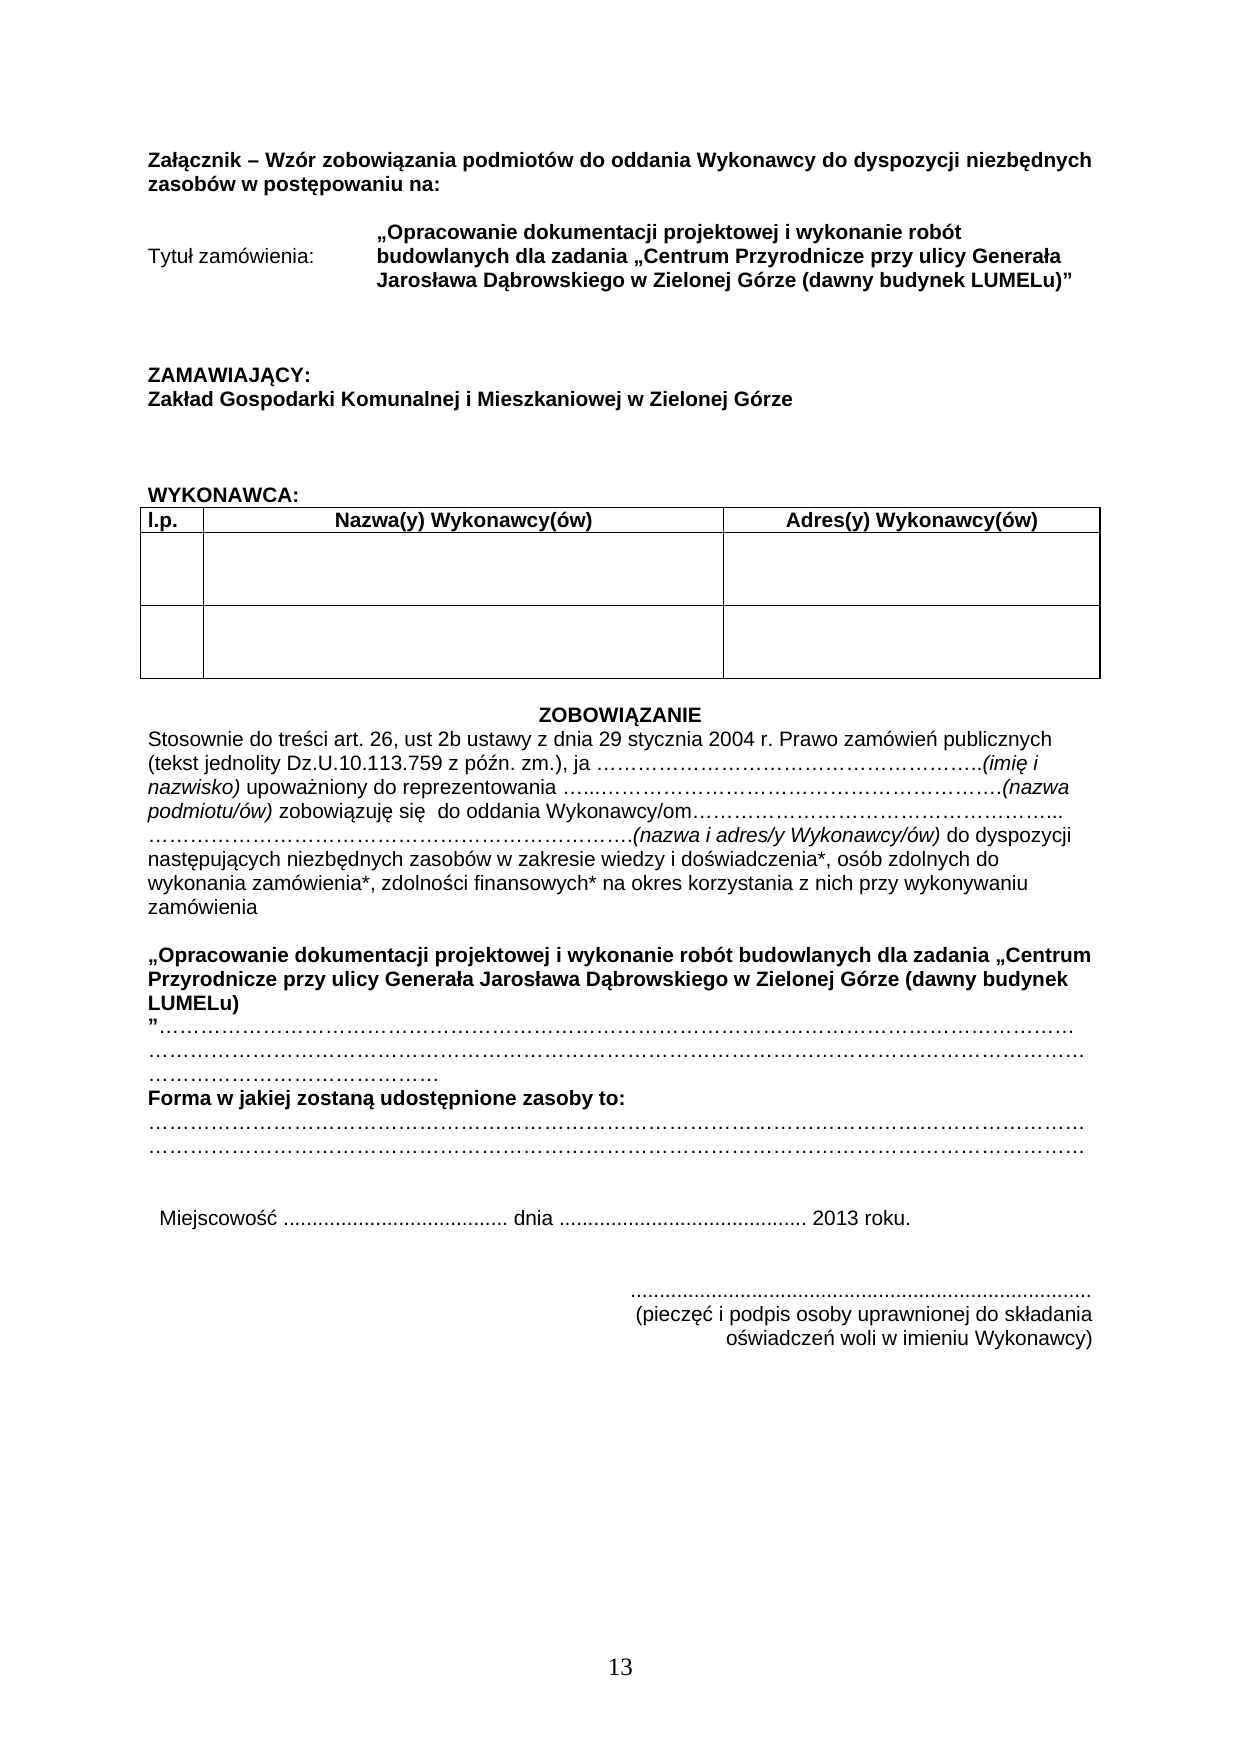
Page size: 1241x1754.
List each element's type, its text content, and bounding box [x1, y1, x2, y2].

text oświadczeń woli w imieniu Wykonawcy) [148, 1326, 1093, 1350]
list ZOBOWIĄZANIE [148, 703, 1093, 727]
table_cell [724, 533, 1099, 605]
text ................................................................................ [148, 1278, 1093, 1302]
table_cell [204, 533, 723, 605]
table_header Adres(y) Wykonawcy(ów) [724, 508, 1099, 532]
table_cell [724, 606, 1099, 678]
table_header „Opracowanie dokumentacji projektowej i wykonanie robót budowlanych dla zadania „Centrum Przyrodnicze przy ulicy Generała Jarosława Dąbrowskiego w Zielonej Górze (dawny budynek LUMELu)” [369, 196, 1086, 291]
text Załącznik – Wzór zobowiązania podmiotów do oddania Wykonawcy do dyspozycji niezbędnych zasobów w postępowaniu na: [148, 148, 1093, 196]
list WYKONAWCA: [148, 483, 1093, 507]
text ……………………………………………………………………………………………………………………………………………………………………………………………………………………………………………… [148, 1110, 1093, 1158]
text ZAMAWIAJĄCY: [148, 363, 1093, 387]
table_header Tytuł zamówienia: [140, 196, 369, 291]
table_header Nazwa(y) Wykonawcy(ów) [204, 508, 723, 532]
text (pieczęć i podpis osoby uprawnionej do składania [148, 1302, 1093, 1326]
text Zakład Gospodarki Komunalnej i Mieszkaniowej w Zielonej Górze [148, 387, 1093, 411]
table_cell [141, 606, 203, 678]
text Forma w jakiej zostaną udostępnione zasoby to: [148, 1086, 1093, 1110]
table_cell [204, 606, 723, 678]
text Miejscowość ....................................... dnia ........................................... 2013 roku. [148, 1206, 1093, 1230]
table_header l.p. [141, 508, 203, 532]
table_cell [141, 533, 203, 605]
text „Opracowanie dokumentacji projektowej i wykonanie robót budowlanych dla zadania „Centrum Przyrodnicze przy ulicy Generała Jarosława Dąbrowskiego w Zielonej Górze (dawny budynek LUMELu)”………………………………………………………………………………………………………………………………………………………………………………………………………………………………………………………………………………… [148, 942, 1093, 1086]
text Stosownie do treści art. 26, ust 2b ustawy z dnia 29 stycznia 2004 r. Prawo zamówień publicznych (tekst jednolity Dz.U.10.113.759 z późn. zm.), ja ………………………………………………..(imię i nazwisko) upoważniony do reprezentowania …...………………………………………………….(nazwa podmiotu/ów) zobowiązuję się do oddania Wykonawcy/om……………………………………………... …………………………………………………………….(nazwa i adres/y Wykonawcy/ów) do dyspozycji następujących niezbędnych zasobów w zakresie wiedzy i doświadczenia*, osób zdolnych do wykonania zamówienia*, zdolności finansowych* na okres korzystania z nich przy wykonywaniu zamówienia [148, 727, 1093, 918]
